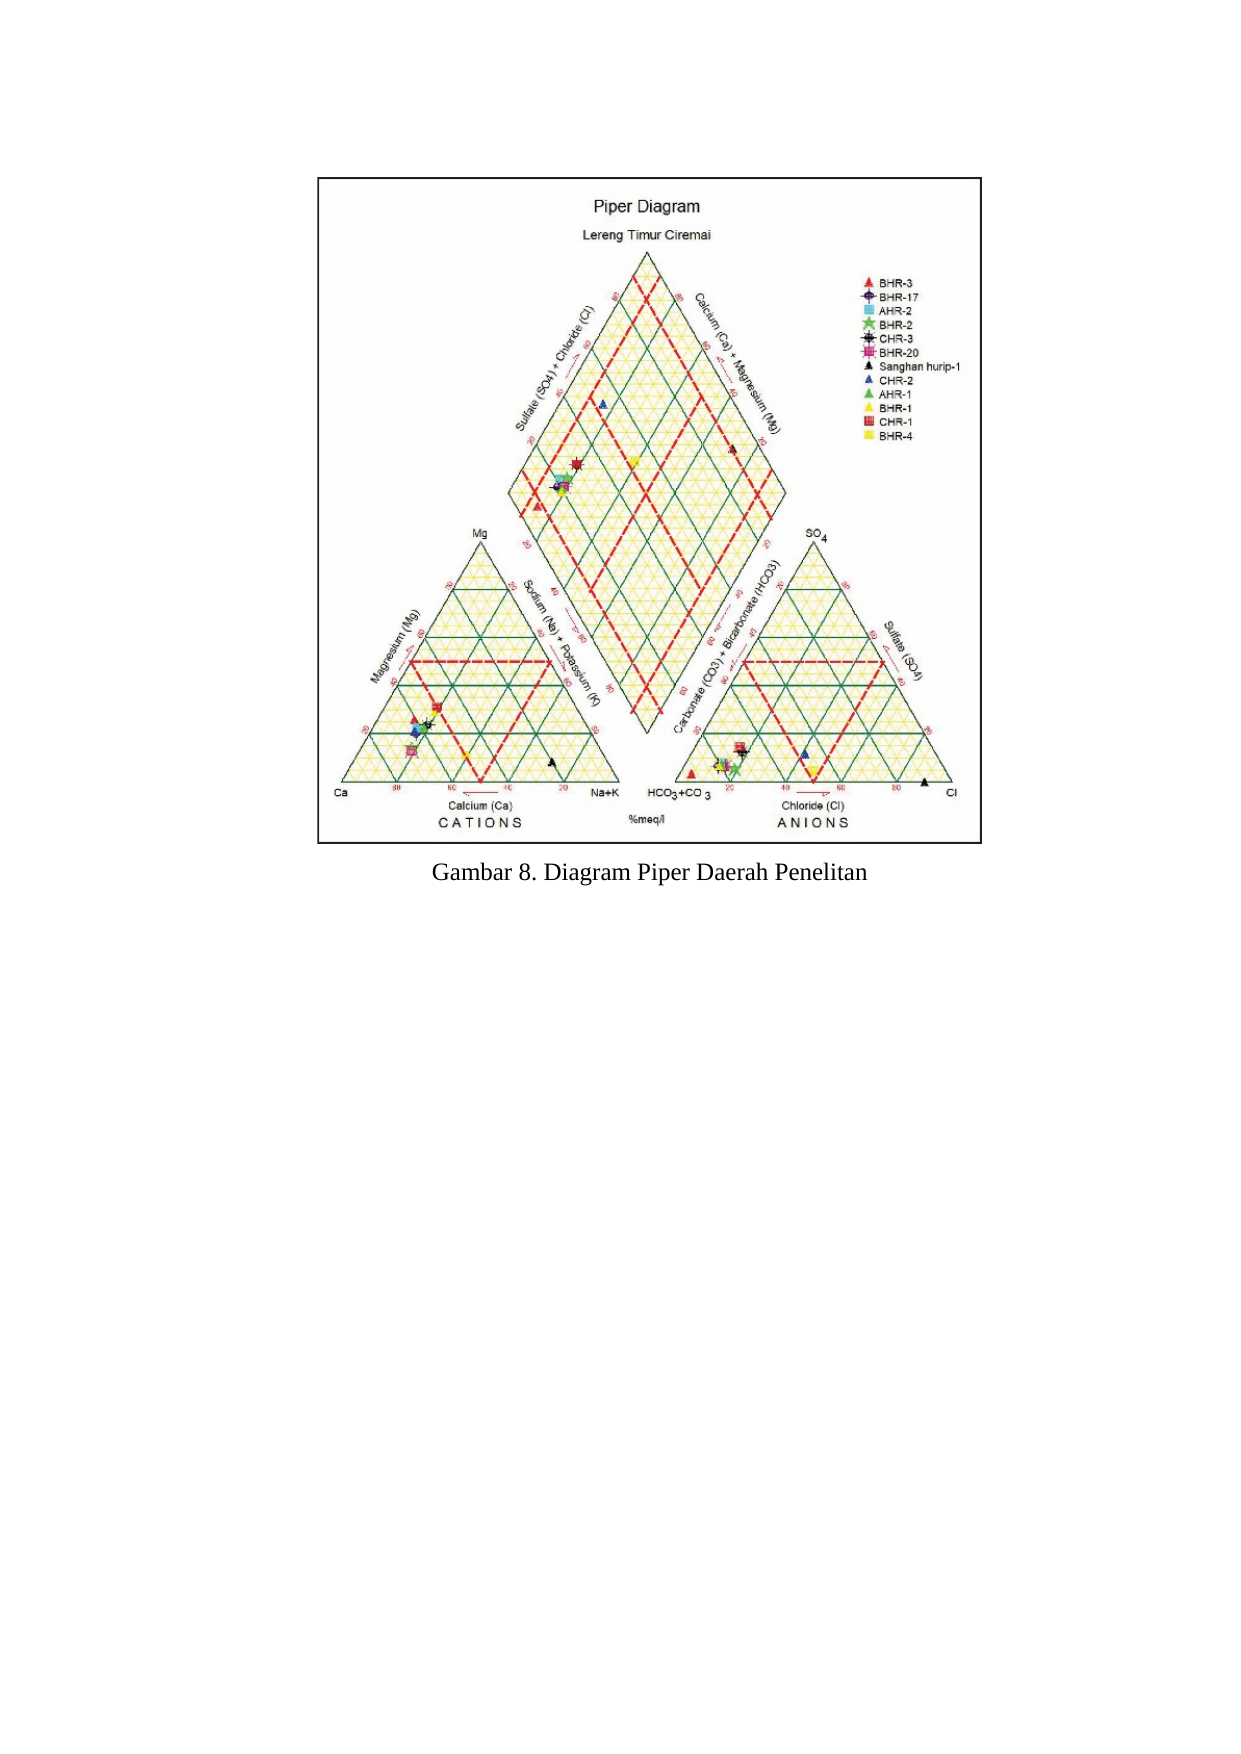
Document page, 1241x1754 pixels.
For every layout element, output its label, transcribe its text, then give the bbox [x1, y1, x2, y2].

picture [317, 177, 982, 844]
list Gambar 8. Diagram Piper Daerah Penelitan [177, 857, 1122, 886]
